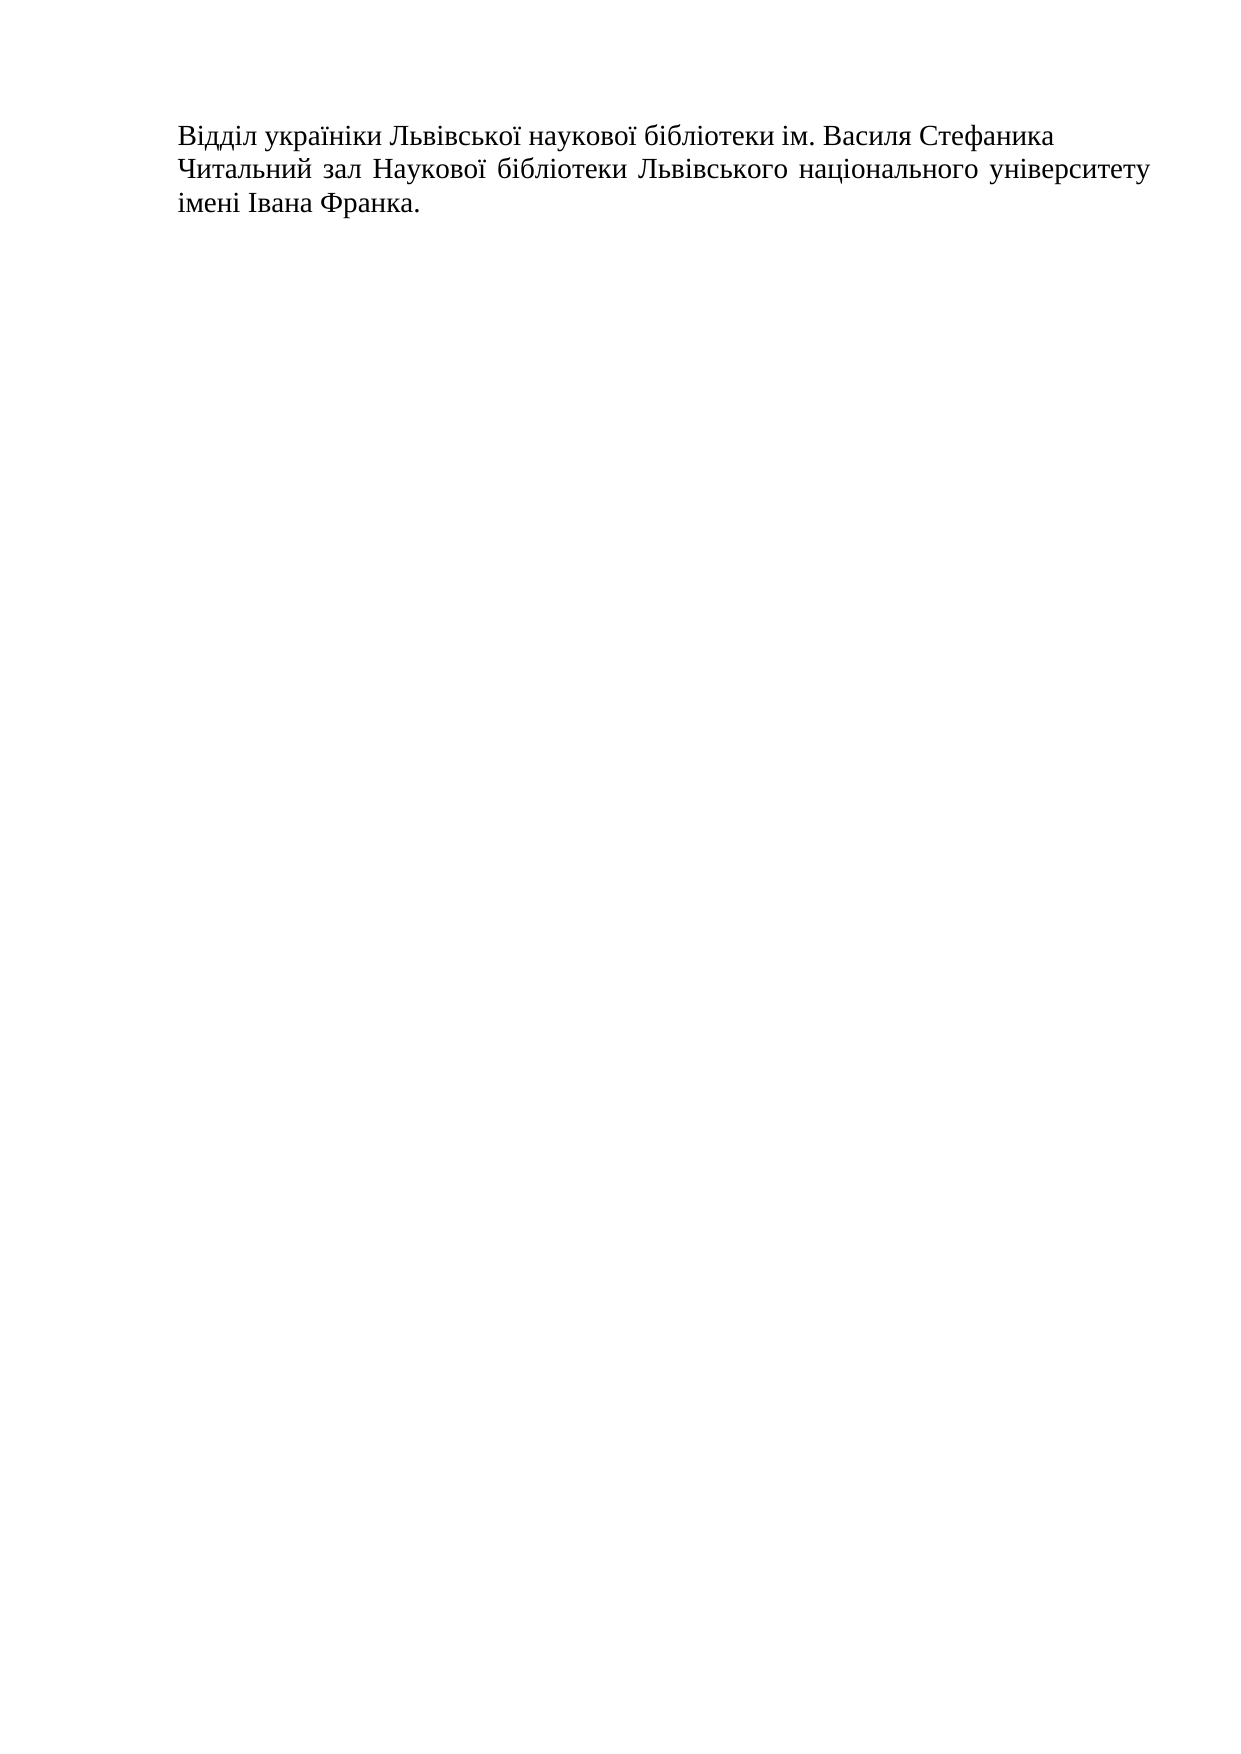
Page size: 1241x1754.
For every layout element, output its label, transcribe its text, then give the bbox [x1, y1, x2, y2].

text Відділ україніки Львівської наукової бібліотеки ім. Василя Стефаника [177, 118, 1152, 152]
text Читальний зал Наукової бібліотеки Львівського національного університету імені Івана Франка. [177, 152, 1152, 219]
